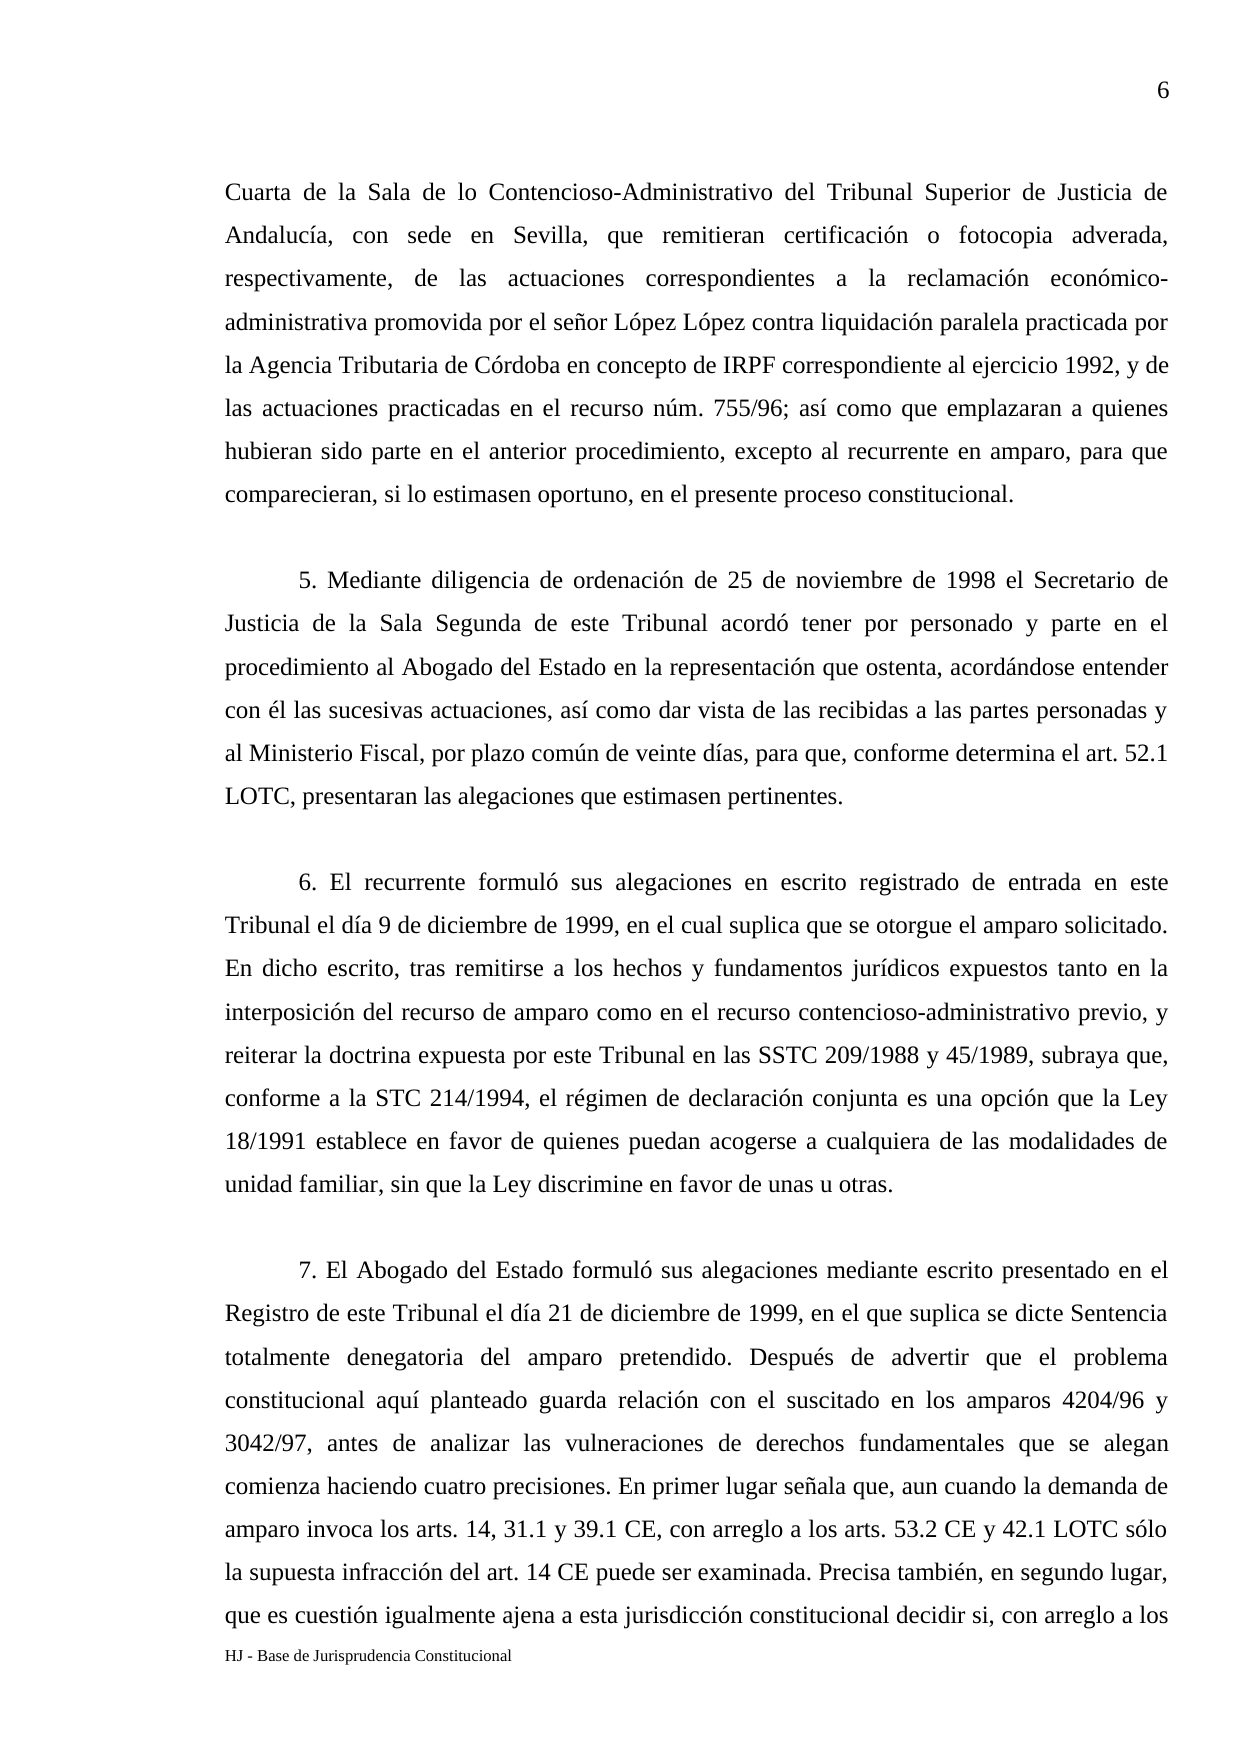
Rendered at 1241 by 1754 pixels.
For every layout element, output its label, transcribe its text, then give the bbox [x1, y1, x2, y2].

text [224, 1255, 1169, 1629]
text 5. Mediante diligencia de ordenación de 25 de noviembre de 1998 el Secretario de Justicia de la Sala Segunda de este Tribunal acordó tener por personado y parte en el procedimiento al Abogado del Estado en la representación que ostenta, acordándose entender con él las sucesivas actuaciones, así como dar vista de las recibidas a las partes personadas y al Ministerio Fiscal, por plazo común de veinte días, para que, conforme determina el art. 52.1 LOTC, presentaran las alegaciones que estimasen pertinentes. [224, 565, 1169, 810]
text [224, 177, 1169, 508]
text 6. El recurrente formuló sus alegaciones en escrito registrado de entrada en este Tribunal el día 9 de diciembre de 1999, en el cual suplica que se otorgue el amparo solicitado. En dicho escrito, tras remitirse a los hechos y fundamentos jurídicos expuestos tanto en la interposición del recurso de amparo como en el recurso contencioso-administrativo previo, y reiterar la doctrina expuesta por este Tribunal en las SSTC 209/1988 y 45/1989, subraya que, conforme a la STC 214/1994, el régimen de declaración conjunta es una opción que la Ley 18/1991 establece en favor de quienes puedan acogerse a cualquiera de las modalidades de unidad familiar, sin que la Ley discrimine en favor de unas u otras. [224, 867, 1169, 1198]
